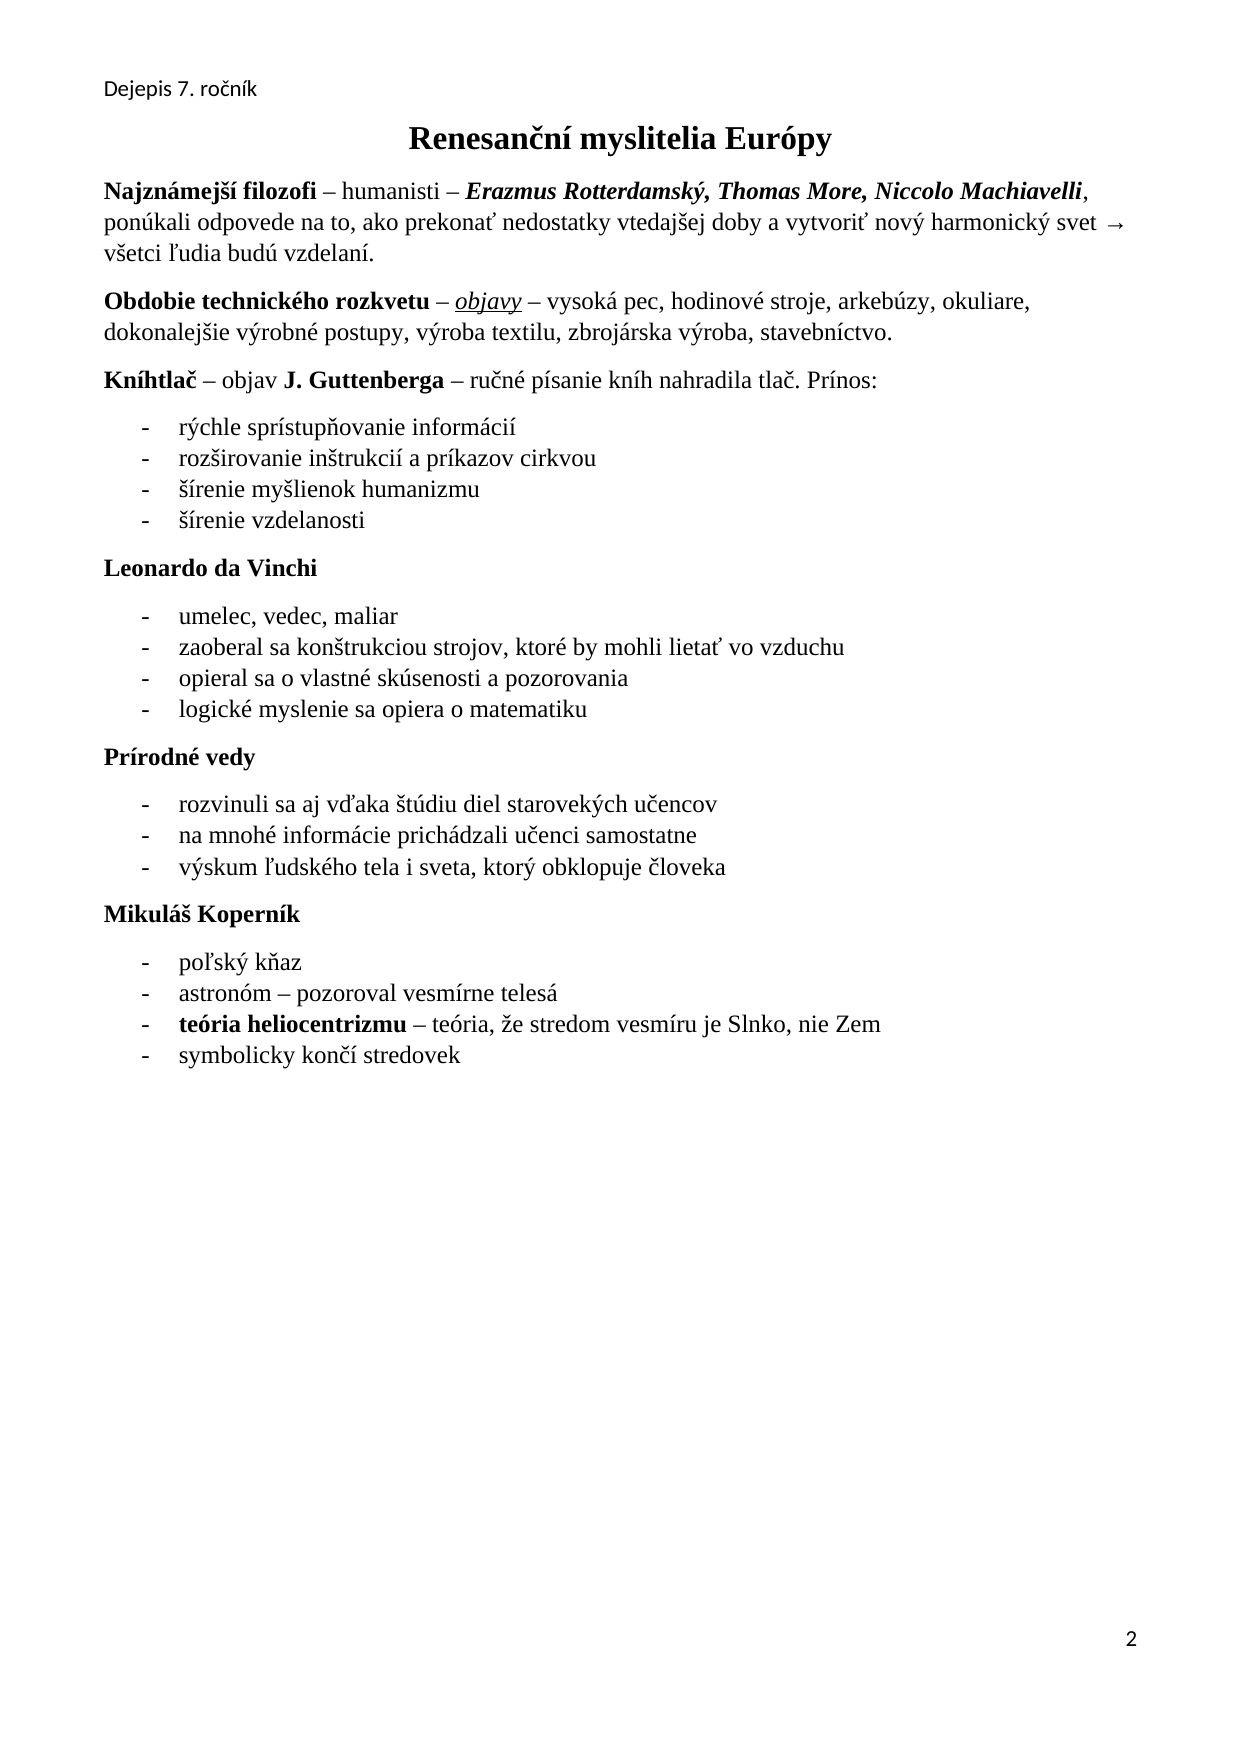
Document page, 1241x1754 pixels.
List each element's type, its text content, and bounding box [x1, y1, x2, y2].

list poľský kňaz [141, 947, 1137, 976]
list šírenie myšlienok humanizmu [141, 474, 1137, 503]
list symbolicky končí stredovek [141, 1040, 1137, 1069]
list umelec, vedec, maliar [141, 601, 1137, 630]
text Renesanční myslitelia Európy [103, 118, 1137, 156]
text Najznámejší filozofi – humanisti – Erazmus Rotterdamský, Thomas More, Niccolo Machiavelli, ponúkali odpovede na to, ako prekonať nedostatky vtedajšej doby a vytvoriť nový harmonický svet → všetci ľudia budú vzdelaní. [103, 176, 1137, 267]
list zaoberal sa konštrukciou strojov, ktoré by mohli lietať vo vzduchu [141, 632, 1137, 661]
list astronóm – pozoroval vesmírne telesá [141, 978, 1137, 1007]
text Prírodné vedy [103, 742, 1137, 771]
list na mnohé informácie prichádzali učenci samostatne [141, 821, 1137, 849]
list šírenie vzdelanosti [141, 506, 1137, 534]
list rozširovanie inštrukcií a príkazov cirkvou [141, 443, 1137, 472]
list rozvinuli sa aj vďaka štúdiu diel starovekých učencov [141, 789, 1137, 818]
text Leonardo da Vinchi [103, 553, 1137, 582]
text Kníhtlač – objav J. Guttenberga – ručné písanie kníh nahradila tlač. Prínos: [103, 365, 1137, 393]
list rýchle sprístupňovanie informácií [141, 412, 1137, 441]
list opieral sa o vlastné skúsenosti a pozorovania [141, 663, 1137, 692]
list výskum ľudského tela i sveta, ktorý obklopuje človeka [141, 852, 1137, 880]
list logické myslenie sa opiera o matematiku [141, 694, 1137, 723]
text Mikuláš Koperník [103, 899, 1137, 928]
text Obdobie technického rozkvetu – objavy – vysoká pec, hodinové stroje, arkebúzy, okuliare, dokonalejšie výrobné postupy, výroba textilu, zbrojárska výroba, stavebníctvo. [103, 286, 1137, 346]
list teória heliocentrizmu – teória, že stredom vesmíru je Slnko, nie Zem [141, 1009, 1137, 1038]
